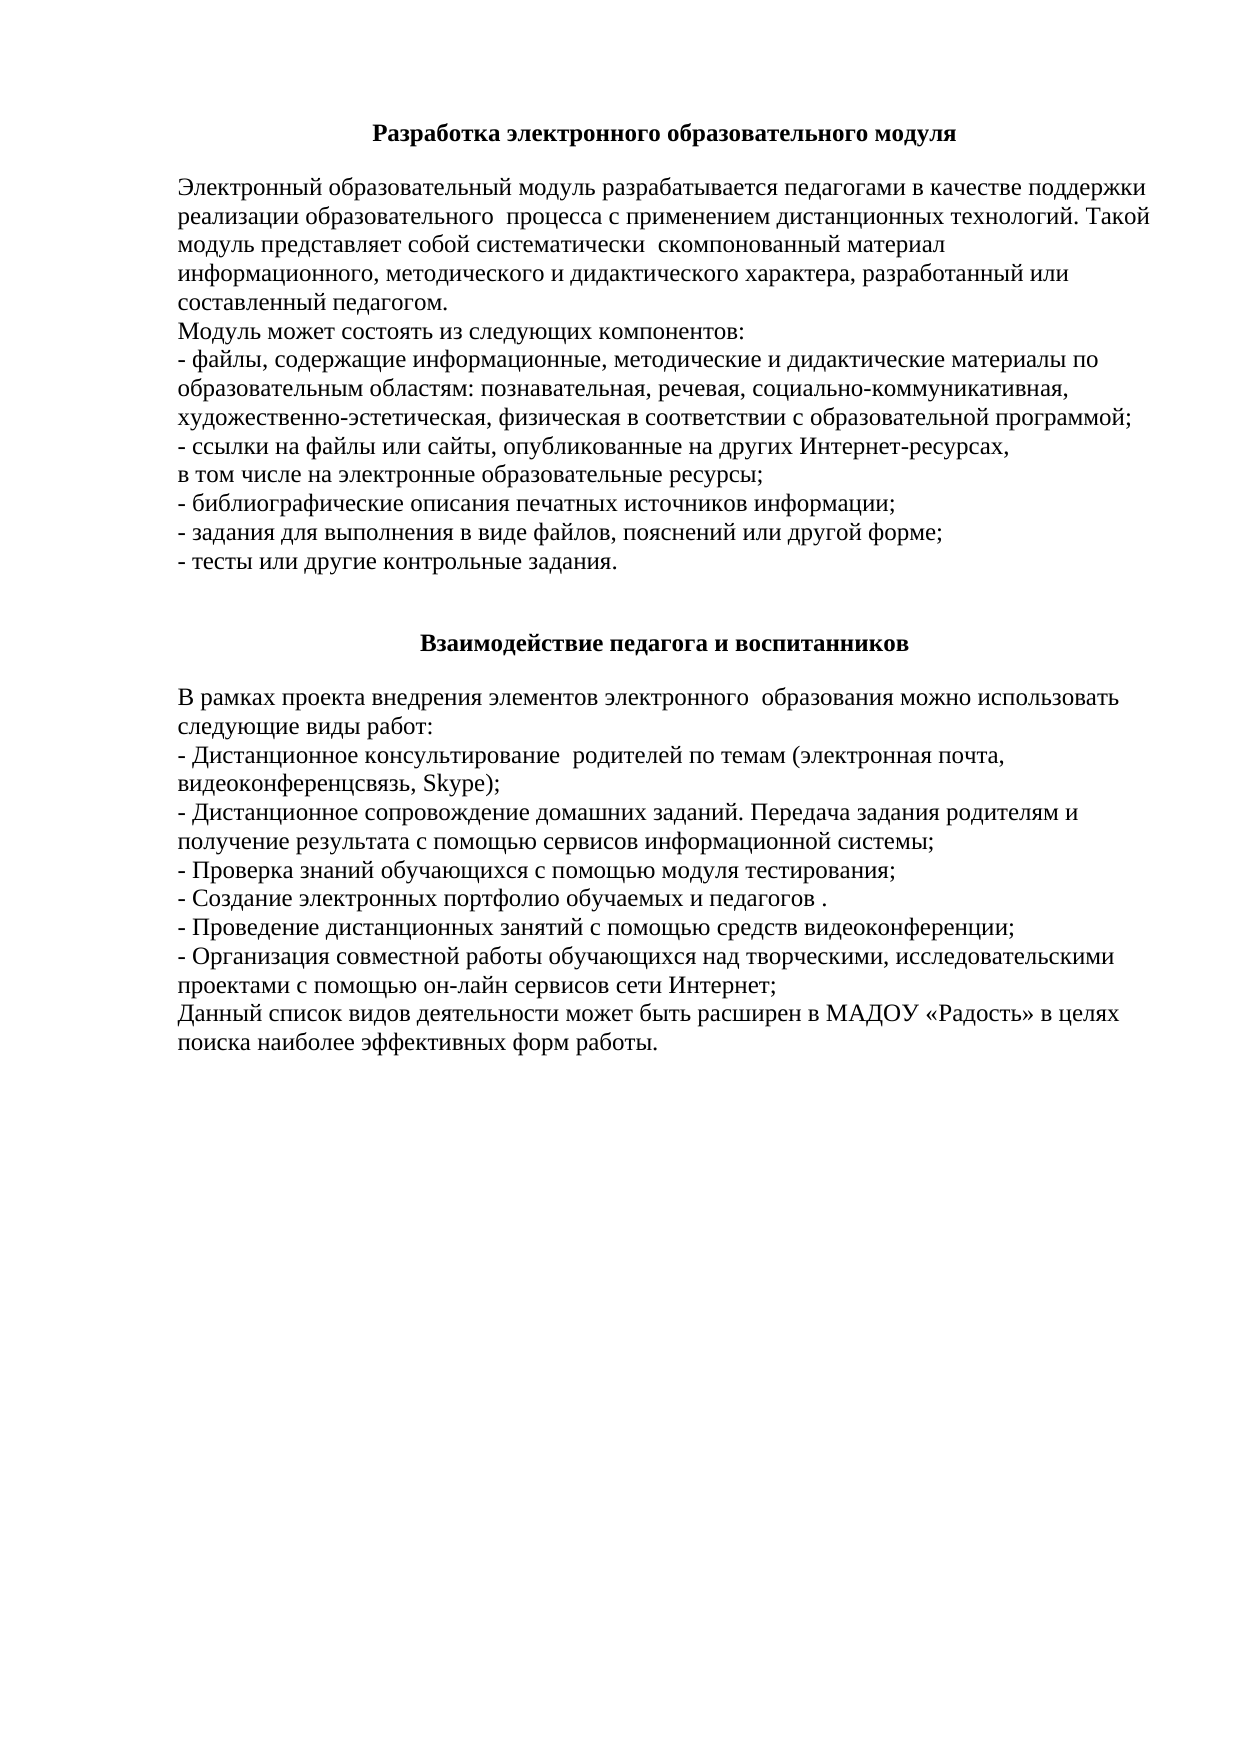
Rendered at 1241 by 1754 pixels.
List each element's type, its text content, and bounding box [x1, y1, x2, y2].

text - Дистанционное консультирование родителей по темам (электронная почта, видеоконференцсвязь, Skype); [177, 740, 1152, 797]
text Данный список видов деятельности может быть расширен в МАДОУ «Радость» в целях [177, 998, 1152, 1027]
text - Дистанционное сопровождение домашних заданий. Передача задания родителям и получение результата с помощью сервисов информационной системы; [177, 797, 1152, 855]
text Разработка электронного образовательного модуля [177, 118, 1152, 147]
text поиска наиболее эффективных форм работы. [177, 1027, 1152, 1056]
text В рамках проекта внедрения элементов электронного образования можно использовать следующие виды работ: [177, 682, 1152, 740]
text - Проверка знаний обучающихся с помощью модуля тестирования; [177, 855, 1152, 883]
text - библиографические описания печатных источников информации; [177, 488, 1152, 517]
text - ссылки на файлы или сайты, опубликованные на других Интернет-ресурсах, [177, 431, 1152, 459]
text - файлы, содержащие информационные, методические и дидактические материалы по образовательным областям: познавательная, речевая, социально-коммуникативная, художественно-эстетическая, физическая в соответствии с образовательной программой; [177, 344, 1152, 431]
text Электронный образовательный модуль разрабатывается педагогами в качестве поддержки реализации образовательного процесса с применением дистанционных технологий. Такой модуль представляет собой систематически скомпонованный материал информационного, методического и дидактического характера, разработанный или составленный педагогом. [177, 172, 1152, 316]
text - задания для выполнения в виде файлов, пояснений или другой форме; [177, 517, 1152, 546]
text - Создание электронных портфолио обучаемых и педагогов . [177, 883, 1152, 912]
text Взаимодействие педагога и воспитанников [177, 628, 1152, 657]
text Модуль может состоять из следующих компонентов: [177, 316, 1152, 344]
text - Проведение дистанционных занятий с помощью средств видеоконференции; [177, 912, 1152, 941]
text в том числе на электронные образовательные ресурсы; [177, 459, 1152, 488]
text - тесты или другие контрольные задания. [177, 546, 1152, 574]
text - Организация совместной работы обучающихся над творческими, исследовательскими проектами с помощью он-лайн сервисов сети Интернет; [177, 941, 1152, 998]
